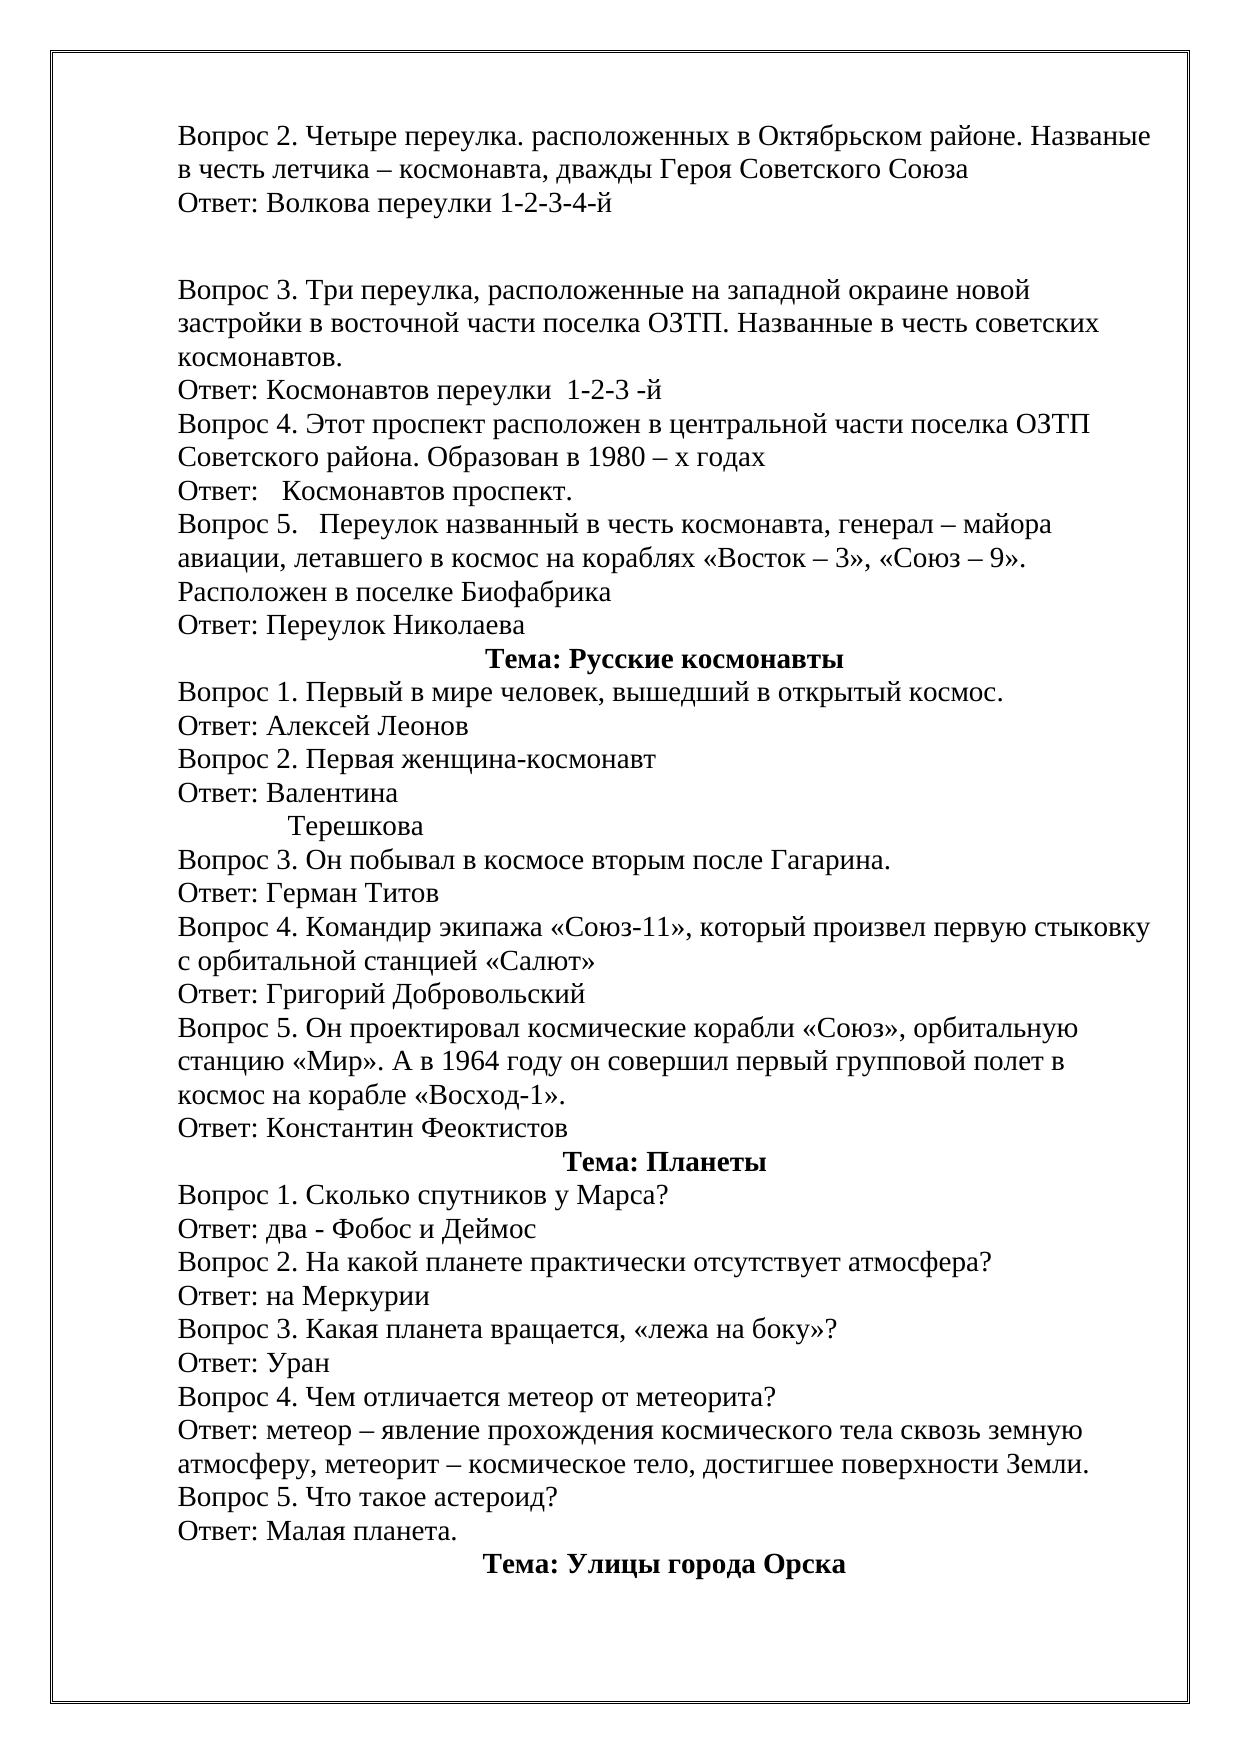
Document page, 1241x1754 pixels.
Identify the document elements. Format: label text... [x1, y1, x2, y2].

text Ответ: Уран [177, 1345, 1152, 1379]
text Вопрос 3. Он побывал в космосе вторым после Гагарина. [177, 842, 1152, 876]
text Ответ: Константин Феоктистов [177, 1110, 1152, 1144]
text Тема: Улицы города Орска [177, 1546, 1152, 1580]
text Вопрос 3. Какая планета вращается, «лежа на боку»? [177, 1312, 1152, 1345]
text Ответ: метеор – явление прохождения космического тела сквозь земную атмосферу, метеорит – космическое тело, достигшее поверхности Земли. [177, 1412, 1152, 1479]
text Вопрос 1. Сколько спутников у Марса? [177, 1177, 1152, 1211]
text Вопрос 2. Четыре переулка. расположенных в Октябрьском районе. Названые в честь летчика – космонавта, дважды Героя Советского Союза [177, 118, 1152, 185]
text Вопрос 4. Этот проспект расположен в центральной части поселка ОЗТП Советского района. Образован в 1980 – х годах [177, 406, 1152, 473]
text Ответ: Малая планета. [177, 1513, 1152, 1546]
text Вопрос 4. Командир экипажа «Союз-11», который произвел первую стыковку с орбитальной станцией «Салют» [177, 909, 1152, 976]
text Ответ: Герман Титов [177, 876, 1152, 909]
text Ответ: Космонавтов переулки 1-2-3 -й [177, 372, 1152, 406]
text Вопрос 5. Переулок названный в честь космонавта, генерал – майора авиации, летавшего в космос на кораблях «Восток – 3», «Союз – 9». Расположен в поселке Биофабрика [177, 507, 1152, 607]
text Ответ: Алексей Леонов [177, 708, 1152, 741]
text Ответ: Космонавтов проспект. [177, 473, 1152, 507]
text Вопрос 2. На какой планете практически отсутствует атмосфера? [177, 1244, 1152, 1278]
text Тема: Планеты [177, 1144, 1152, 1177]
text Ответ: два - Фобос и Деймос [177, 1211, 1152, 1244]
text Вопрос 5. Что такое астероид? [177, 1479, 1152, 1513]
text Ответ: на Меркурии [177, 1278, 1152, 1312]
text Тема: Русские космонавты [177, 641, 1152, 674]
text Ответ: Переулок Николаева [177, 607, 1152, 641]
text Вопрос 5. Он проектировал космические корабли «Союз», орбитальную станцию «Мир». А в 1964 году он совершил первый групповой полет в космос на корабле «Восход-1». [177, 1010, 1152, 1110]
text Ответ: Волкова переулки 1-2-3-4-й [177, 185, 1152, 219]
text Ответ: Григорий Добровольский [177, 976, 1152, 1010]
text Вопрос 1. Первый в мире человек, вышедший в открытый космос. [177, 674, 1152, 708]
text Вопрос 3. Три переулка, расположенные на западной окраине новой застройки в восточной части поселка ОЗТП. Названные в честь советских космонавтов. [177, 272, 1152, 372]
text Терешкова [177, 808, 1152, 842]
text Вопрос 4. Чем отличается метеор от метеорита? [177, 1379, 1152, 1412]
text Ответ: Валентина [177, 775, 1152, 808]
text Вопрос 2. Первая женщина-космонавт [177, 741, 1152, 775]
